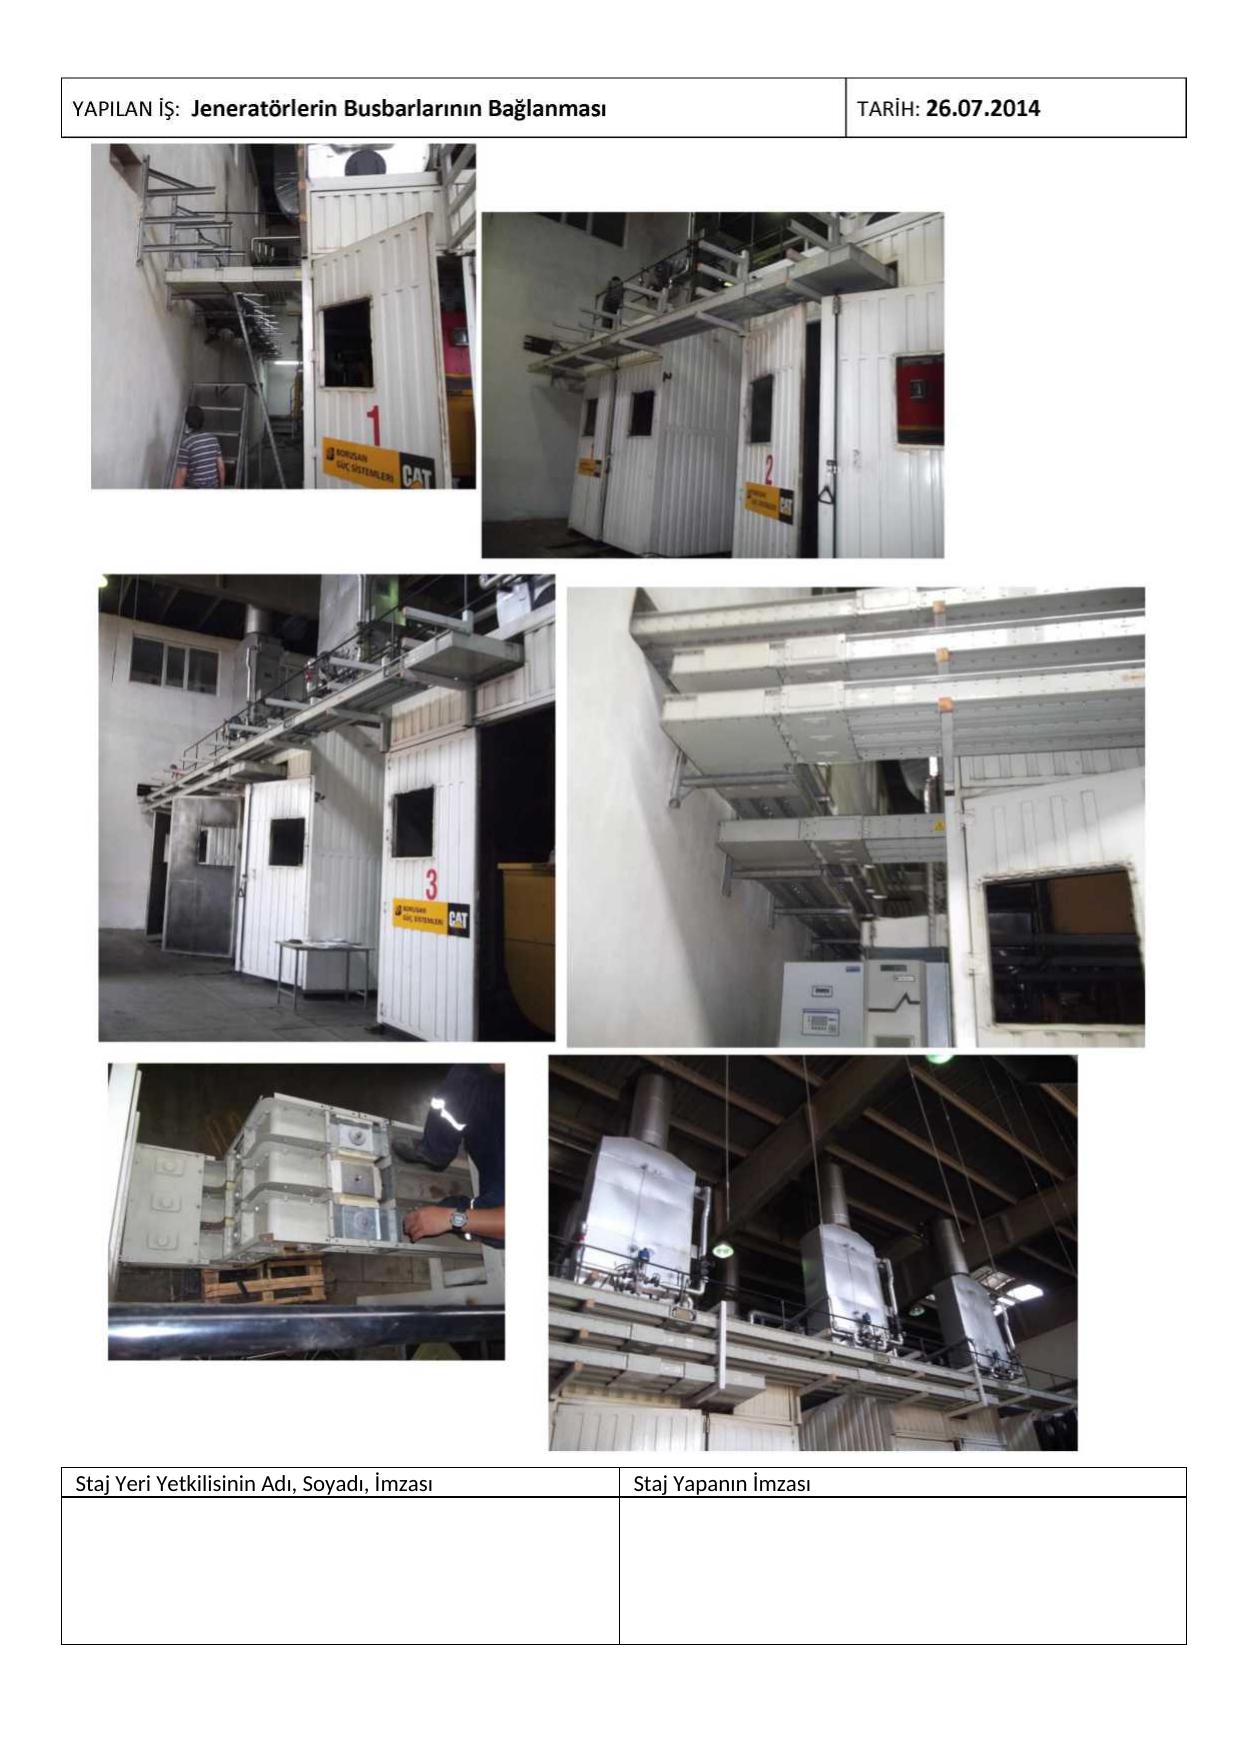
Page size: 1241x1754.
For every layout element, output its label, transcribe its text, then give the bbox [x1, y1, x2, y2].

table_header Staj Yapanın İmzası [620, 1468, 1186, 1496]
table_header Staj Yeri Yetkilisinin Adı, Soyadı, İmzası [62, 1468, 619, 1496]
table_cell [62, 1498, 619, 1644]
table_cell [620, 1498, 1186, 1644]
picture [61, 77, 1187, 1461]
